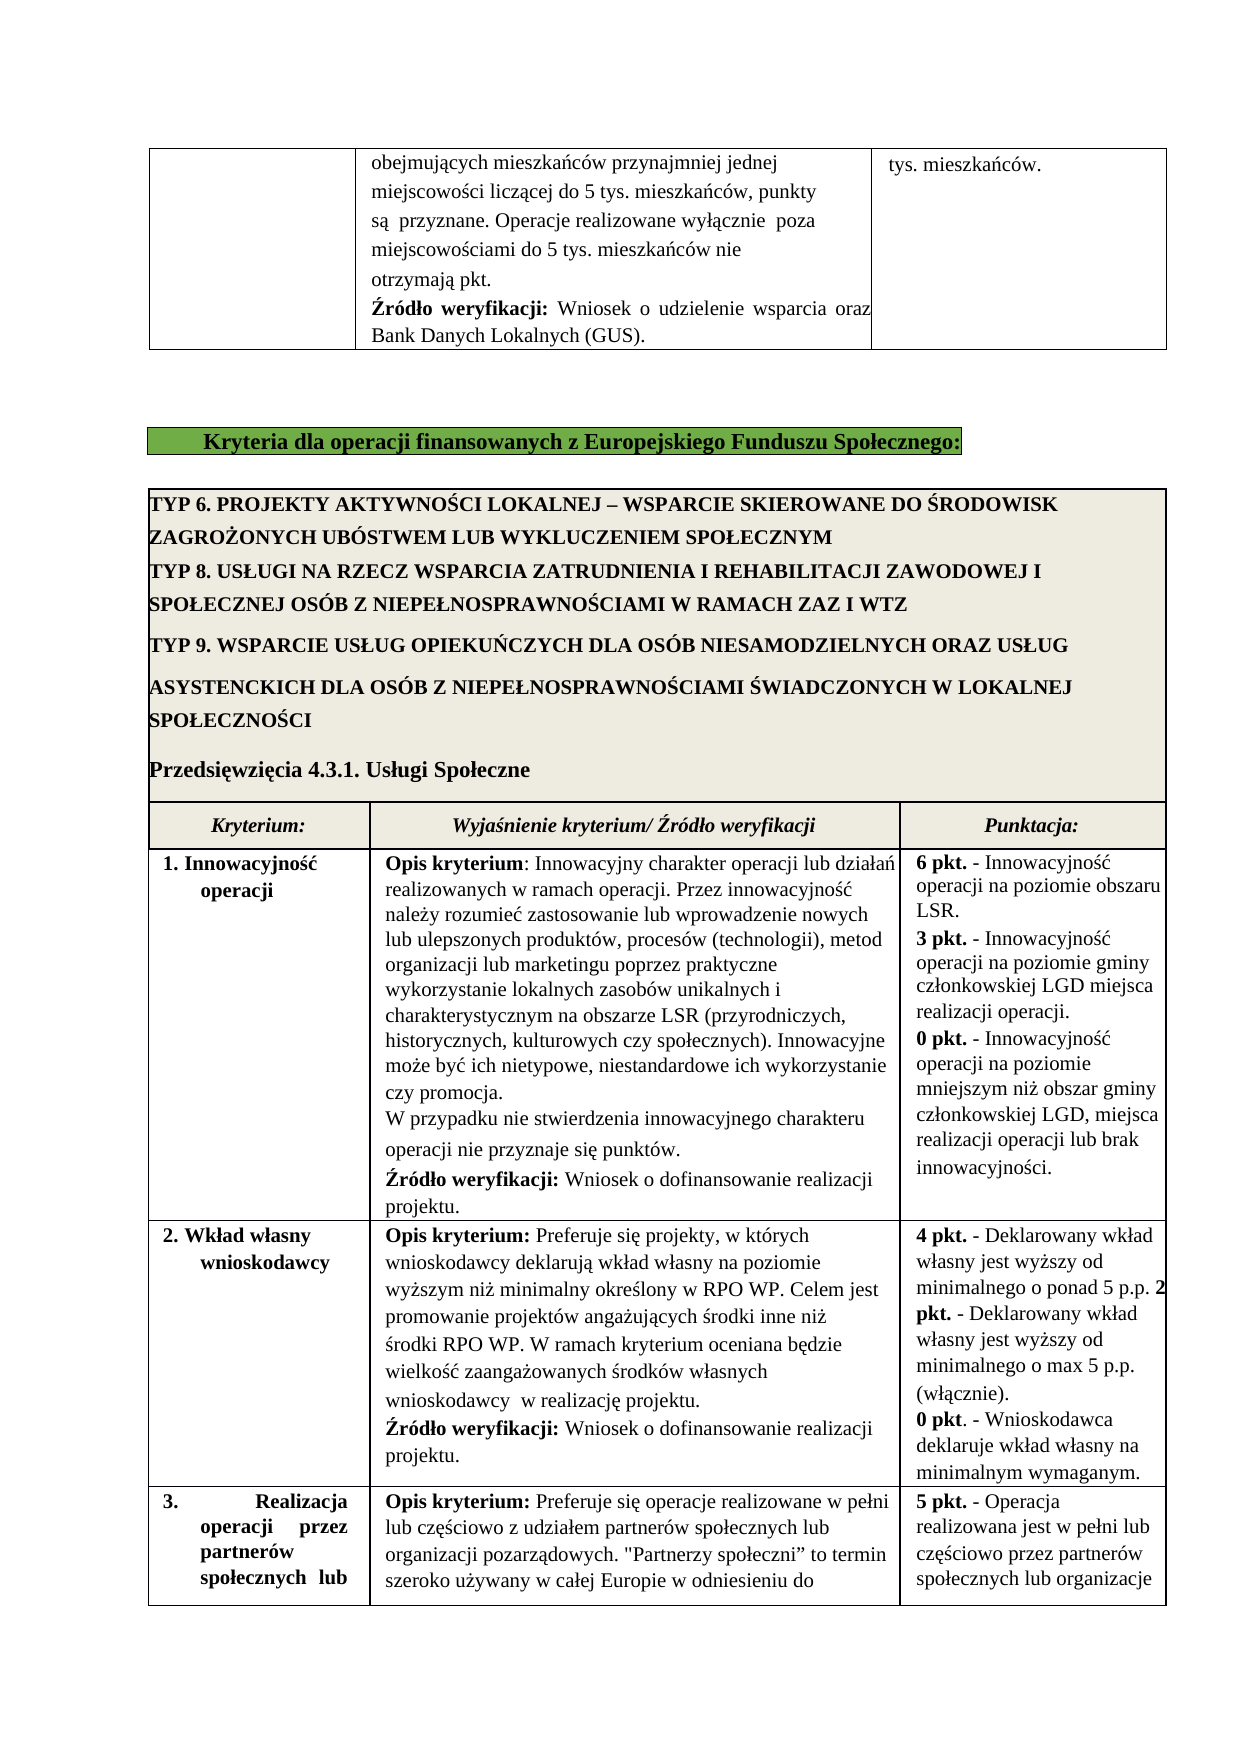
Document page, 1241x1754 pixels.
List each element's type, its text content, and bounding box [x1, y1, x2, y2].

table_cell 2. Wkład własny wnioskodawcy [149, 1221, 369, 1486]
table_cell 4 pkt. - Deklarowany wkład własny jest wyższy od minimalnego o ponad 5 p.p. 2 pkt. - Deklarowany wkład własny jest wyższy od minimalnego o max 5 p.p. (włącznie). 0 pkt. - Wnioskodawca deklaruje wkład własny na minimalnym wymaganym. [901, 1221, 1165, 1486]
table_cell Kryterium: [150, 803, 369, 848]
table_cell Wyjaśnienie kryterium/ Źródło weryfikacji [371, 803, 899, 848]
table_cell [150, 149, 355, 349]
table_cell 6 pkt. - Innowacyjność operacji na poziomie obszaru LSR. 3 pkt. - Innowacyjność operacji na poziomie gminy członkowskiej LGD miejsca realizacji operacji. 0 pkt. - Innowacyjność operacji na poziomie mniejszym niż obszar gminy członkowskiej LGD, miejsca realizacji operacji lub brak innowacyjności. [901, 850, 1165, 1220]
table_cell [872, 149, 1166, 349]
text Kryteria dla operacji finansowanych z Europejskiego Funduszu Społecznego: [148, 428, 961, 454]
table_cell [901, 1487, 1165, 1605]
table_cell Punktacja: [901, 803, 1165, 848]
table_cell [371, 1487, 899, 1605]
table_cell Opis kryterium: Preferuje się projekty, w których wnioskodawcy deklarują wkład własny na poziomie wyższym niż minimalny określony w RPO WP. Celem jest promowanie projektów angażujących środki inne niż środki RPO WP. W ramach kryterium oceniana będzie wielkość zaangażowanych środków własnych wnioskodawcy w realizację projektu. Źródło weryfikacji: Wniosek o dofinansowanie realizacji projektu. [371, 1221, 899, 1486]
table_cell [356, 149, 871, 349]
table_cell 1. Innowacyjność operacji [149, 850, 369, 1220]
table_header TYP 6. PROJEKTY AKTYWNOŚCI LOKALNEJ – WSPARCIE SKIEROWANE DO ŚRODOWISK ZAGROŻONYCH UBÓSTWEM LUB WYKLUCZENIEM SPOŁECZNYM TYP 8. USŁUGI NA RZECZ WSPARCIA ZATRUDNIENIA I REHABILITACJI ZAWODOWEJ I SPOŁECZNEJ OSÓB Z NIEPEŁNOSPRAWNOŚCIAMI W RAMACH ZAZ I WTZ TYP 9. WSPARCIE USŁUG OPIEKUŃCZYCH DLA OSÓB NIESAMODZIELNYCH ORAZ USŁUG ASYSTENCKICH DLA OSÓB Z NIEPEŁNOSPRAWNOŚCIAMI ŚWIADCZONYCH W LOKALNEJ SPOŁECZNOŚCI Przedsięwzięcia 4.3.1. Usługi Społeczne [150, 490, 1165, 801]
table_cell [149, 1487, 369, 1605]
table_cell Opis kryterium: Innowacyjny charakter operacji lub działań realizowanych w ramach operacji. Przez innowacyjność należy rozumieć zastosowanie lub wprowadzenie nowych lub ulepszonych produktów, procesów (technologii), metod organizacji lub marketingu poprzez praktyczne wykorzystanie lokalnych zasobów unikalnych i charakterystycznym na obszarze LSR (przyrodniczych, historycznych, kulturowych czy społecznych). Innowacyjne może być ich nietypowe, niestandardowe ich wykorzystanie czy promocja. W przypadku nie stwierdzenia innowacyjnego charakteru operacji nie przyznaje się punktów. Źródło weryfikacji: Wniosek o dofinansowanie realizacji projektu. [371, 850, 899, 1220]
